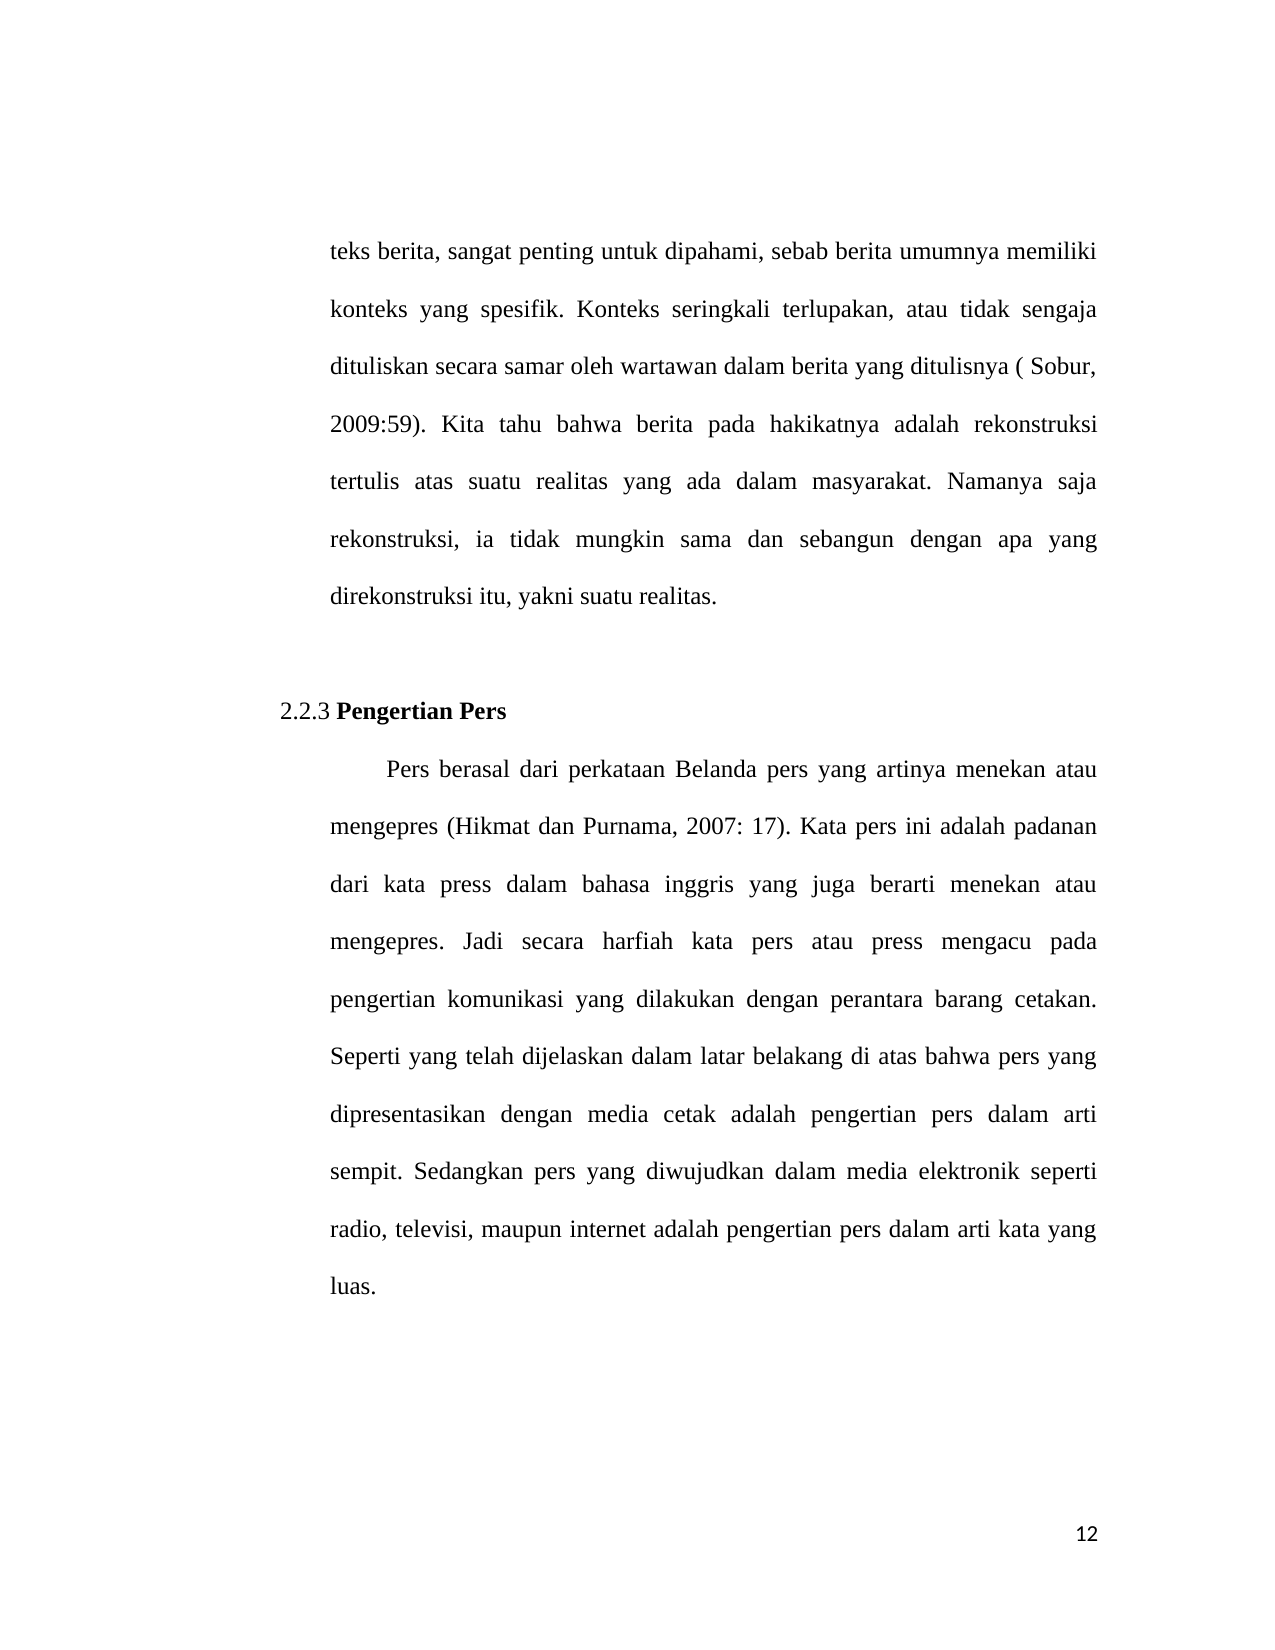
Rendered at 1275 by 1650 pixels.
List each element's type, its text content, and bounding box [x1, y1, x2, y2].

list 2.2.3 Pengertian Pers [274, 696, 1098, 725]
list Pers berasal dari perkataan Belanda pers yang artinya menekan atau mengepres (Hikmat dan Purnama, 2007: 17). Kata pers ini adalah padanan dari kata press dalam bahasa inggris yang juga berarti menekan atau mengepres. Jadi secara harfiah kata pers atau press mengacu pada pengertian komunikasi yang dilakukan dengan perantara barang cetakan. Seperti yang telah dijelaskan dalam latar belakang di atas bahwa pers yang dipresentasikan dengan media cetak adalah pengertian pers dalam arti sempit. Sedangkan pers yang diwujudkan dalam media elektronik seperti radio, televisi, maupun internet adalah pengertian pers dalam arti kata yang luas. [274, 754, 1098, 1300]
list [274, 236, 1098, 610]
